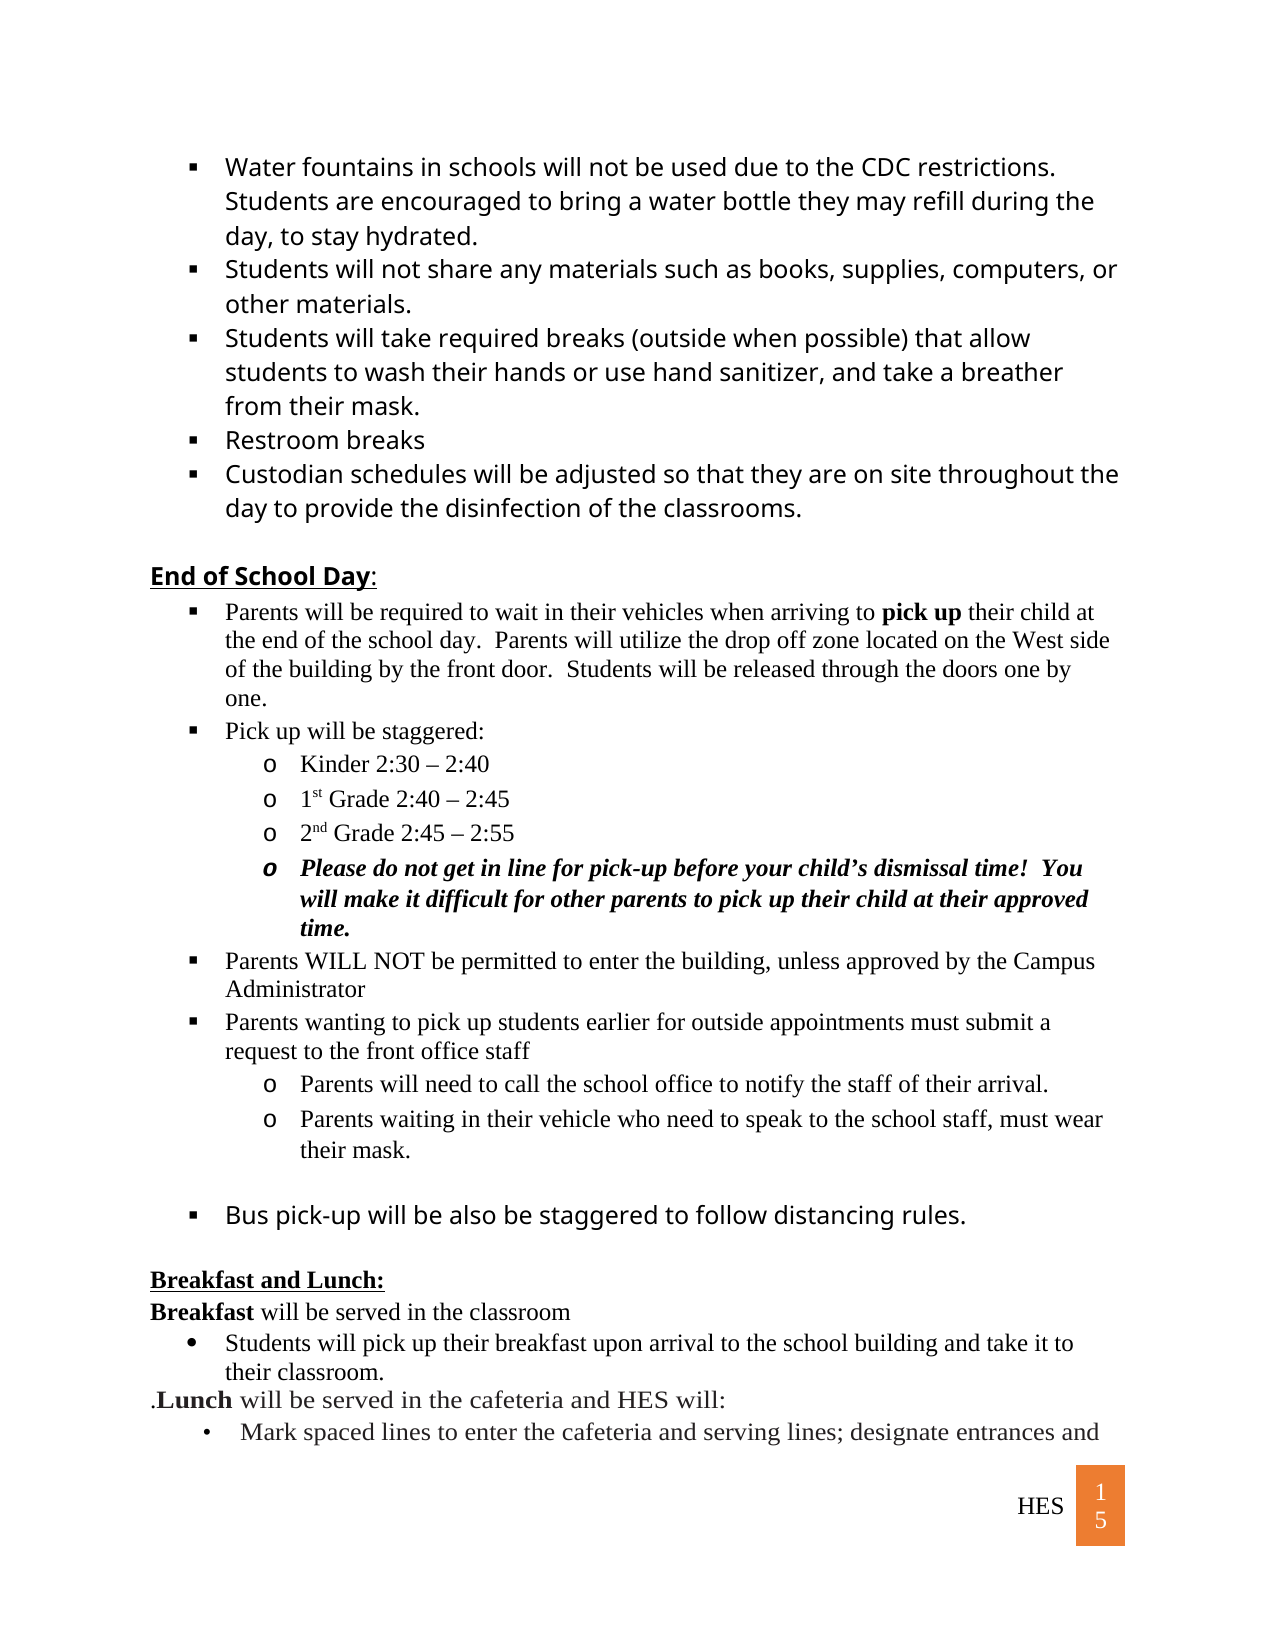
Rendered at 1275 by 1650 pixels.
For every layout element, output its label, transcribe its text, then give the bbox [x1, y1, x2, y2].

list Parents will be required to wait in their vehicles when arriving to pick up their child at the end of the school day. Parents will utilize the drop off zone located on the West side of the building by the front door. Students will be released through the doors one by one. [187, 597, 1125, 712]
list Restroom breaks [187, 422, 1125, 457]
list Parents WILL NOT be permitted to enter the building, unless approved by the Campus Administrator [187, 946, 1125, 1003]
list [202, 1417, 1125, 1446]
list 2nd Grade 2:45 – 2:55 [262, 818, 1125, 849]
list 1st Grade 2:40 – 2:45 [262, 784, 1125, 814]
list Students will take required breaks (outside when possible) that allow students to wash their hands or use hand sanitizer, and take a breather from their mask. [187, 320, 1125, 422]
list Please do not get in line for pick-up before your child’s dismissal time! You will make it difficult for other parents to pick up their child at their approved time. [262, 853, 1125, 942]
text End of School Day: [150, 559, 1125, 593]
text .Lunch will be served in the cafeteria and HES will: [150, 1386, 1125, 1414]
list Custodian schedules will be adjusted so that they are on site throughout the day to provide the disinfection of the classrooms. [187, 457, 1125, 525]
list Water fountains in schools will not be used due to the CDC restrictions. Students are encouraged to bring a water bottle they may refill during the day, to stay hydrated. [187, 150, 1125, 252]
text Breakfast will be served in the classroom [150, 1297, 1125, 1326]
list Parents will need to call the school office to notify the staff of their arrival. [262, 1069, 1125, 1100]
list Parents wanting to pick up students earlier for outside appointments must submit a request to the front office staff [187, 1007, 1125, 1065]
list Parents waiting in their vehicle who need to speak to the school staff, must wear their mask. [262, 1104, 1125, 1163]
text Breakfast and Lunch: [150, 1266, 1125, 1294]
list Kinder 2:30 – 2:40 [262, 749, 1125, 779]
list Students will not share any materials such as books, supplies, computers, or other materials. [187, 252, 1125, 320]
list Pick up will be staggered: [187, 716, 1125, 745]
list Students will pick up their breakfast upon arrival to the school building and take it to their classroom. [187, 1328, 1125, 1386]
list Bus pick-up will be also be staggered to follow distancing rules. [187, 1197, 1125, 1232]
